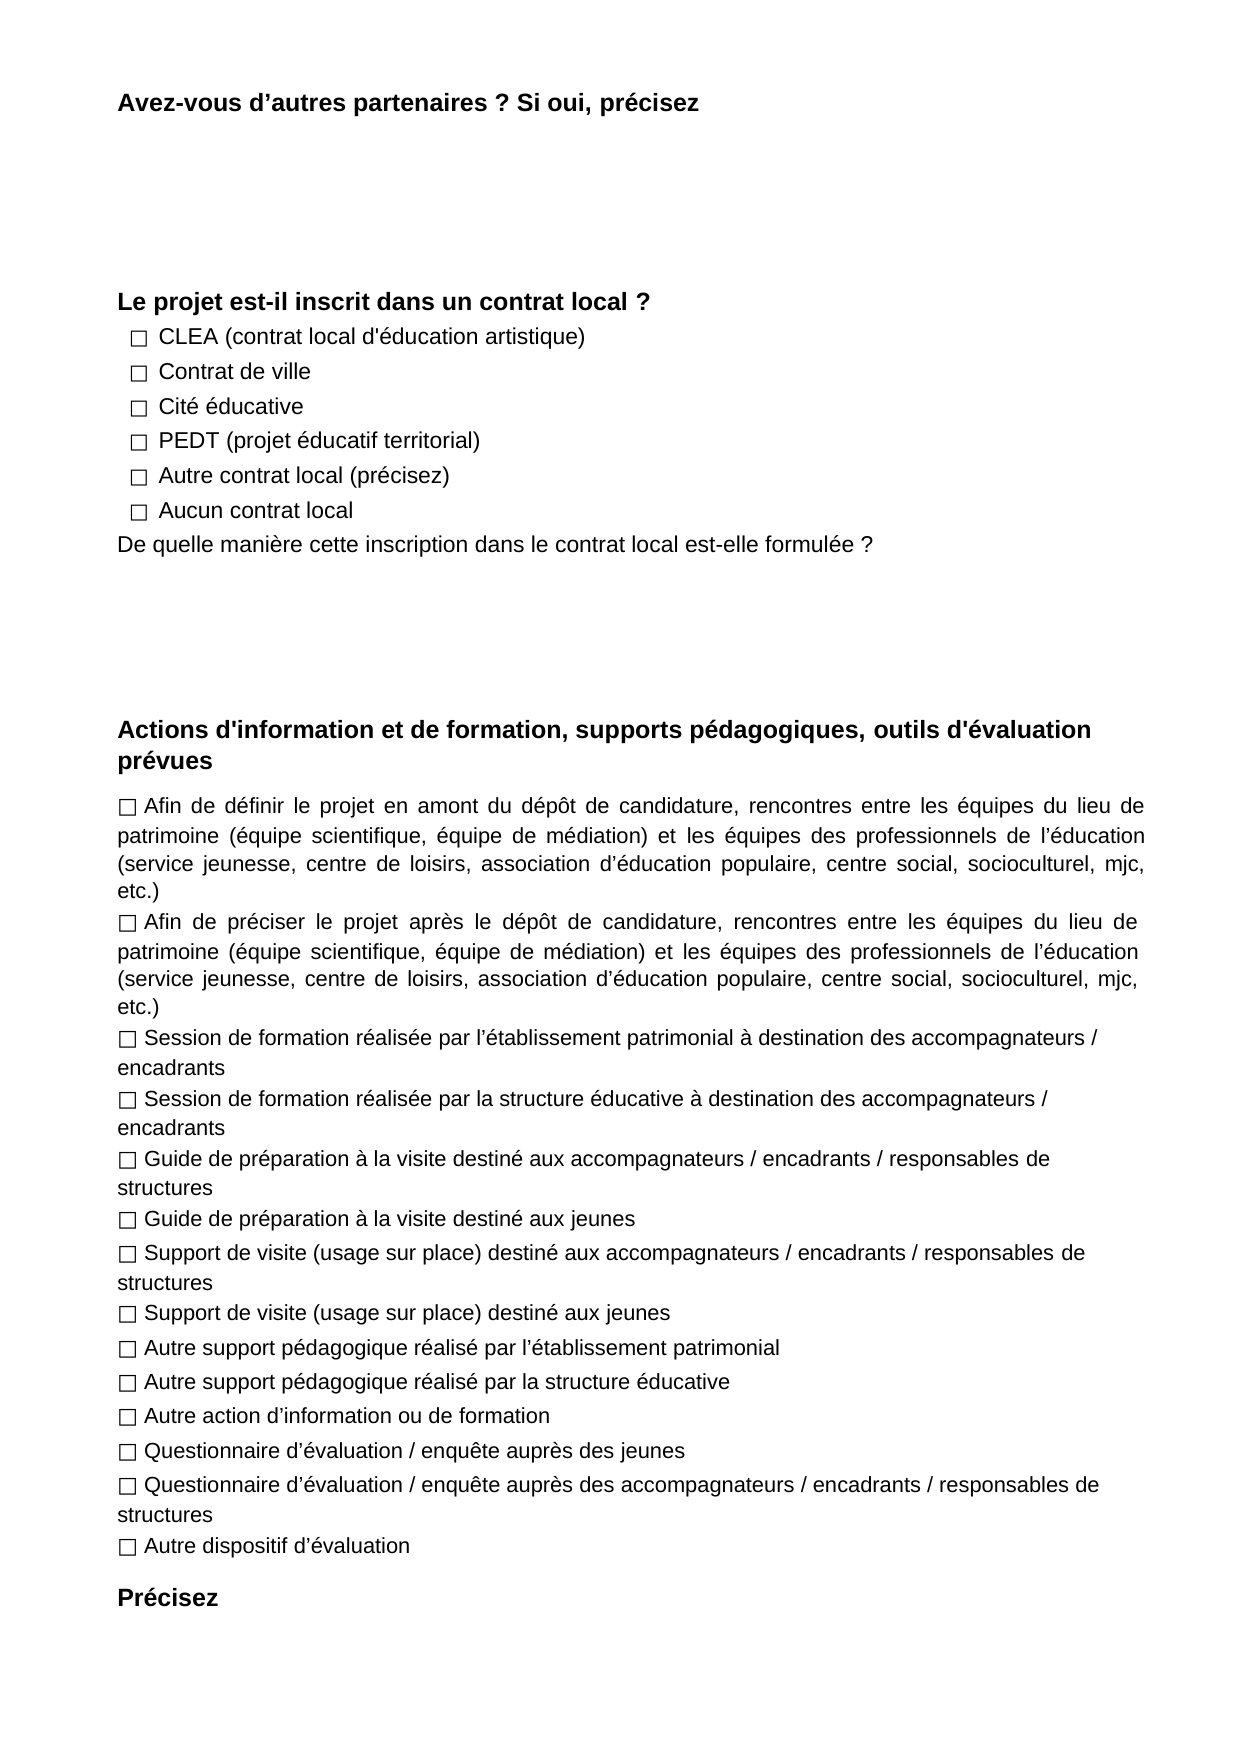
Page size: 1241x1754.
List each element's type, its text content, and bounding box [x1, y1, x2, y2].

text Le projet est-il inscrit dans un contrat local ? [117, 287, 1157, 316]
list PEDT (projet éducatif territorial) [129, 426, 1198, 455]
list Autre contrat local (précisez) [129, 461, 1198, 489]
text Précisez [117, 1583, 1129, 1612]
list Contrat de ville [129, 357, 1198, 386]
text Avez-vous d’autres partenaires ? Si oui, précisez [117, 88, 1021, 117]
list Afin de définir le projet en amont du dépôt de candidature, rencontres entre les équipes du lieu de patrimoine (équipe scientifique, équipe de médiation) et les équipes des professionnels de l’éducation (service jeunesse, centre de loisirs, association d’éducation populaire, centre social, socioculturel, mjc, etc.) [117, 790, 1145, 903]
list Autre support pédagogique réalisé par l’établissement patrimonial [117, 1332, 1157, 1361]
list Autre dispositif d’évaluation [117, 1530, 1157, 1559]
text Actions d'information et de formation, supports pédagogiques, outils d'évaluation prévues [117, 715, 1129, 775]
list Guide de préparation à la visite destiné aux accompagnateurs / encadrants / responsables de structures [117, 1143, 1084, 1200]
list Questionnaire d’évaluation / enquête auprès des accompagnateurs / encadrants / responsables de structures [117, 1469, 1129, 1527]
list Session de formation réalisée par l’établissement patrimonial à destination des accompagnateurs / encadrants [117, 1022, 1129, 1080]
list Session de formation réalisée par la structure éducative à destination des accompagnateurs / encadrants [117, 1082, 1082, 1140]
list Cité éducative [129, 392, 1198, 420]
list Questionnaire d’évaluation / enquête auprès des jeunes [117, 1435, 1157, 1464]
list Support de visite (usage sur place) destiné aux accompagnateurs / encadrants / responsables de structures [117, 1237, 1117, 1294]
list Autre support pédagogique réalisé par la structure éducative [117, 1366, 1157, 1396]
list Aucun contrat local [129, 496, 1198, 524]
list Support de visite (usage sur place) destiné aux jeunes [117, 1297, 1157, 1327]
list CLEA (contrat local d'éducation artistique) [129, 322, 1198, 351]
list Afin de préciser le projet après le dépôt de candidature, rencontres entre les équipes du lieu de patrimoine (équipe scientifique, équipe de médiation) et les équipes des professionnels de l’éducation (service jeunesse, centre de loisirs, association d’éducation populaire, centre social, socioculturel, mjc, etc.) [117, 906, 1138, 1019]
list Guide de préparation à la visite destiné aux jeunes [117, 1203, 1157, 1233]
list Autre action d’information ou de formation [117, 1400, 1157, 1430]
text De quelle manière cette inscription dans le contrat local est-elle formulée ? [117, 531, 1157, 557]
